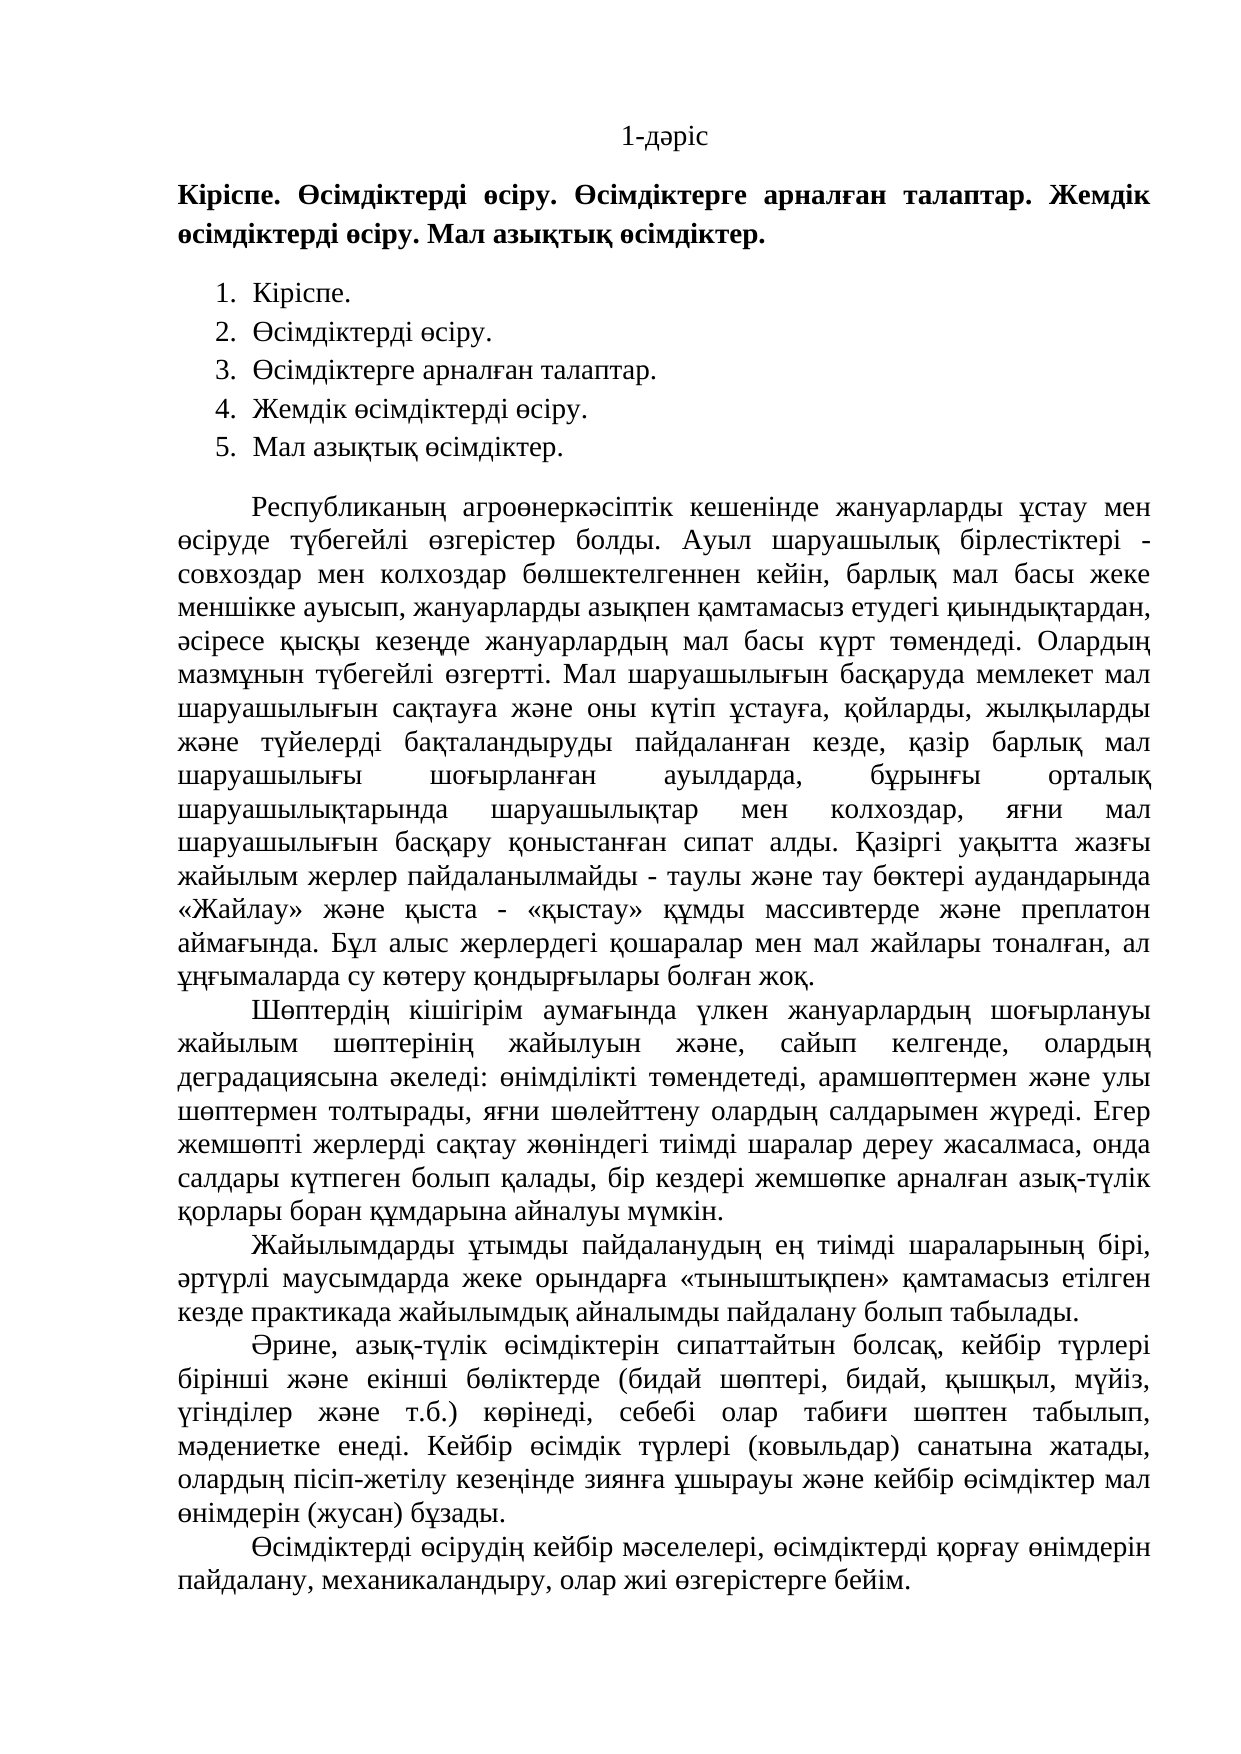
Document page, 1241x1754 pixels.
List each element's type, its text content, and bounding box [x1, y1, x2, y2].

text Кіріспе. Өсімдіктерді өсіру. Өсімдіктерге арналған талаптар. Жемдік өсімдіктерді өсіру. Мал азықтық өсімдіктер. [177, 177, 1152, 249]
list Өсімдіктерге арналған талаптар. [215, 352, 1152, 386]
list Өсімдіктерді өсіру. [215, 314, 1152, 347]
list Мал азықтық өсімдіктер. [215, 429, 1152, 463]
text Әрине, азық-түлік өсімдіктерін сипаттайтын болсақ, кейбір түрлері бірінші және екінші бөліктерде (бидай шөптері, бидай, қышқыл, мүйіз, үгінділер және т.б.) көрінеді, себебі олар табиғи шөптен табылып, мәдениетке енеді. Кейбір өсімдік түрлері (ковыльдар) санатына жатады, олардың пісіп-жетілу кезеңінде зиянға ұшырауы және кейбір өсімдіктер мал өнімдерін (жусан) бұзады. [177, 1327, 1152, 1529]
text Республиканың агроөнеркәсіптік кешенінде жануарларды ұстау мен өсіруде түбегейлі өзгерістер болды. Ауыл шаруашылық бірлестіктері - совхоздар мен колхоздар бөлшектелгеннен кейін, барлық мал басы жеке меншікке ауысып, жануарларды азықпен қамтамасыз етудегі қиындықтардан, әсіресе қысқы кезеңде жануарлардың мал басы күрт төмендеді. Олардың мазмұнын түбегейлі өзгертті. Мал шаруашылығын басқаруда мемлекет мал шаруашылығын сақтауға және оны күтіп ұстауға, қойларды, жылқыларды және түйелерді бақталандыруды пайдаланған кезде, қазір барлық мал шаруашылығы шоғырланған ауылдарда, бұрынғы орталық шаруашылықтарында шаруашылықтар мен колхоздар, яғни мал шаруашылығын басқару қоныстанған сипат алды. Қазіргі уақытта жазғы жайылым жерлер пайдаланылмайды - таулы және тау бөктері аудандарында «Жайлау» және қыста - «қыстау» құмды массивтерде және преплатон аймағында. Бұл алыс жерлердегі қошаралар мен мал жайлары тоналған, ал ұңғымаларда су көтеру қондырғылары болған жоқ. [177, 489, 1152, 992]
list Жемдік өсімдіктерді өсіру. [215, 391, 1152, 424]
text Жайылымдарды ұтымды пайдаланудың ең тиімді шараларының бірі, әртүрлі маусымдарда жеке орындарға «тыныштықпен» қамтамасыз етілген кезде практикада жайылымдық айналымды пайдалану болып табылады. [177, 1227, 1152, 1327]
text Өсімдіктерді өсірудің кейбір мәселелері, өсімдіктерді қорғау өнімдерін пайдалану, механикаландыру, олар жиі өзгерістерге бейім. [177, 1529, 1152, 1596]
text Шөптердің кішігірім аумағында үлкен жануарлардың шоғырлануы жайылым шөптерінің жайылуын және, сайып келгенде, олардың деградациясына әкеледі: өнімділікті төмендетеді, арамшөптермен және улы шөптермен толтырады, яғни шөлейттену олардың салдарымен жүреді. Егер жемшөпті жерлерді сақтау жөніндегі тиімді шаралар дереу жасалмаса, онда салдары күтпеген болып қалады, бір кездері жемшөпке арналған азық-түлік қорлары боран құмдарына айналуы мүмкін. [177, 992, 1152, 1227]
list Кіріспе. [215, 275, 1152, 309]
text 1-дәріс [177, 118, 1152, 152]
